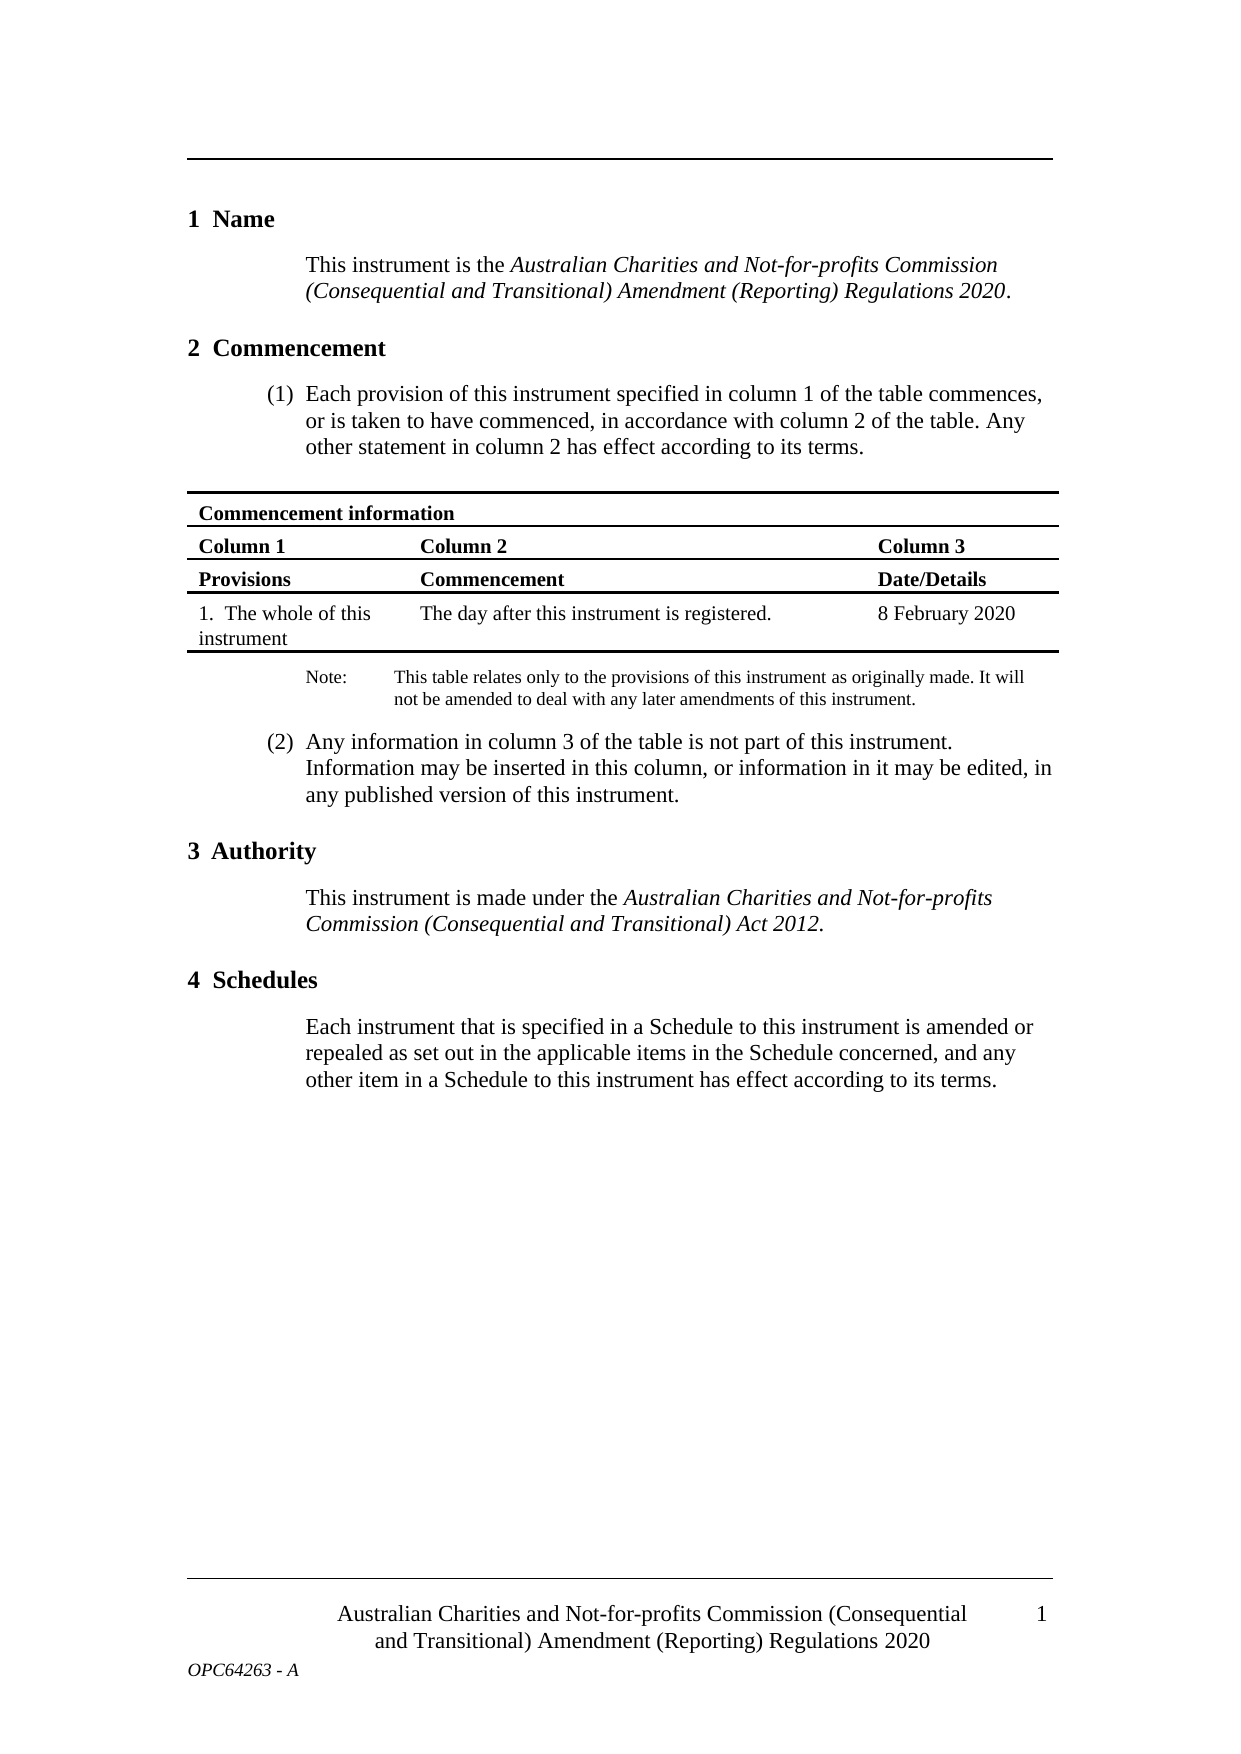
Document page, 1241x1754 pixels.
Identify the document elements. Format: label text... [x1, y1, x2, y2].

text Each instrument that is specified in a Schedule to this instrument is amended or repealed as set out in the applicable items in the Schedule concerned, and any other item in a Schedule to this instrument has effect according to its terms. [187, 1013, 1053, 1092]
text (1) Each provision of this instrument specified in column 1 of the table commences, or is taken to have commenced, in accordance with column 2 of the table. Any other statement in column 2 has effect according to its terms. [187, 381, 1053, 459]
table_cell Column 2 [409, 527, 866, 558]
text 1 Name [187, 204, 1053, 232]
table_cell Commencement [409, 560, 866, 591]
table_cell The day after this instrument is registered. [409, 594, 866, 650]
table_cell Date/Details [866, 560, 1058, 591]
table_cell Column 3 [866, 527, 1058, 558]
table_header Commencement information [187, 494, 1058, 525]
text This instrument is made under the Australian Charities and Not-for-profits Commission (Consequential and Transitional) Act 2012. [187, 884, 1053, 936]
table_cell Provisions [187, 560, 409, 591]
text Note: This table relates only to the provisions of this instrument as originally made. It will not be amended to deal with any later amendments of this instrument. [305, 666, 1053, 709]
text (2) Any information in column 3 of the table is not part of this instrument. Information may be inserted in this column, or information in it may be edited, in any published version of this instrument. [187, 728, 1053, 807]
table_cell 1. The whole of this instrument [187, 594, 409, 650]
text 3 Authority [187, 836, 1053, 865]
table_cell Column 1 [187, 527, 409, 558]
table_cell 8 February 2020 [866, 594, 1058, 650]
text 2 Commencement [187, 333, 1053, 362]
text This instrument is the Australian Charities and Not-for-profits Commission (Consequential and Transitional) Amendment (Reporting) Regulations 2020. [187, 251, 1053, 304]
text 4 Schedules [187, 966, 1053, 994]
